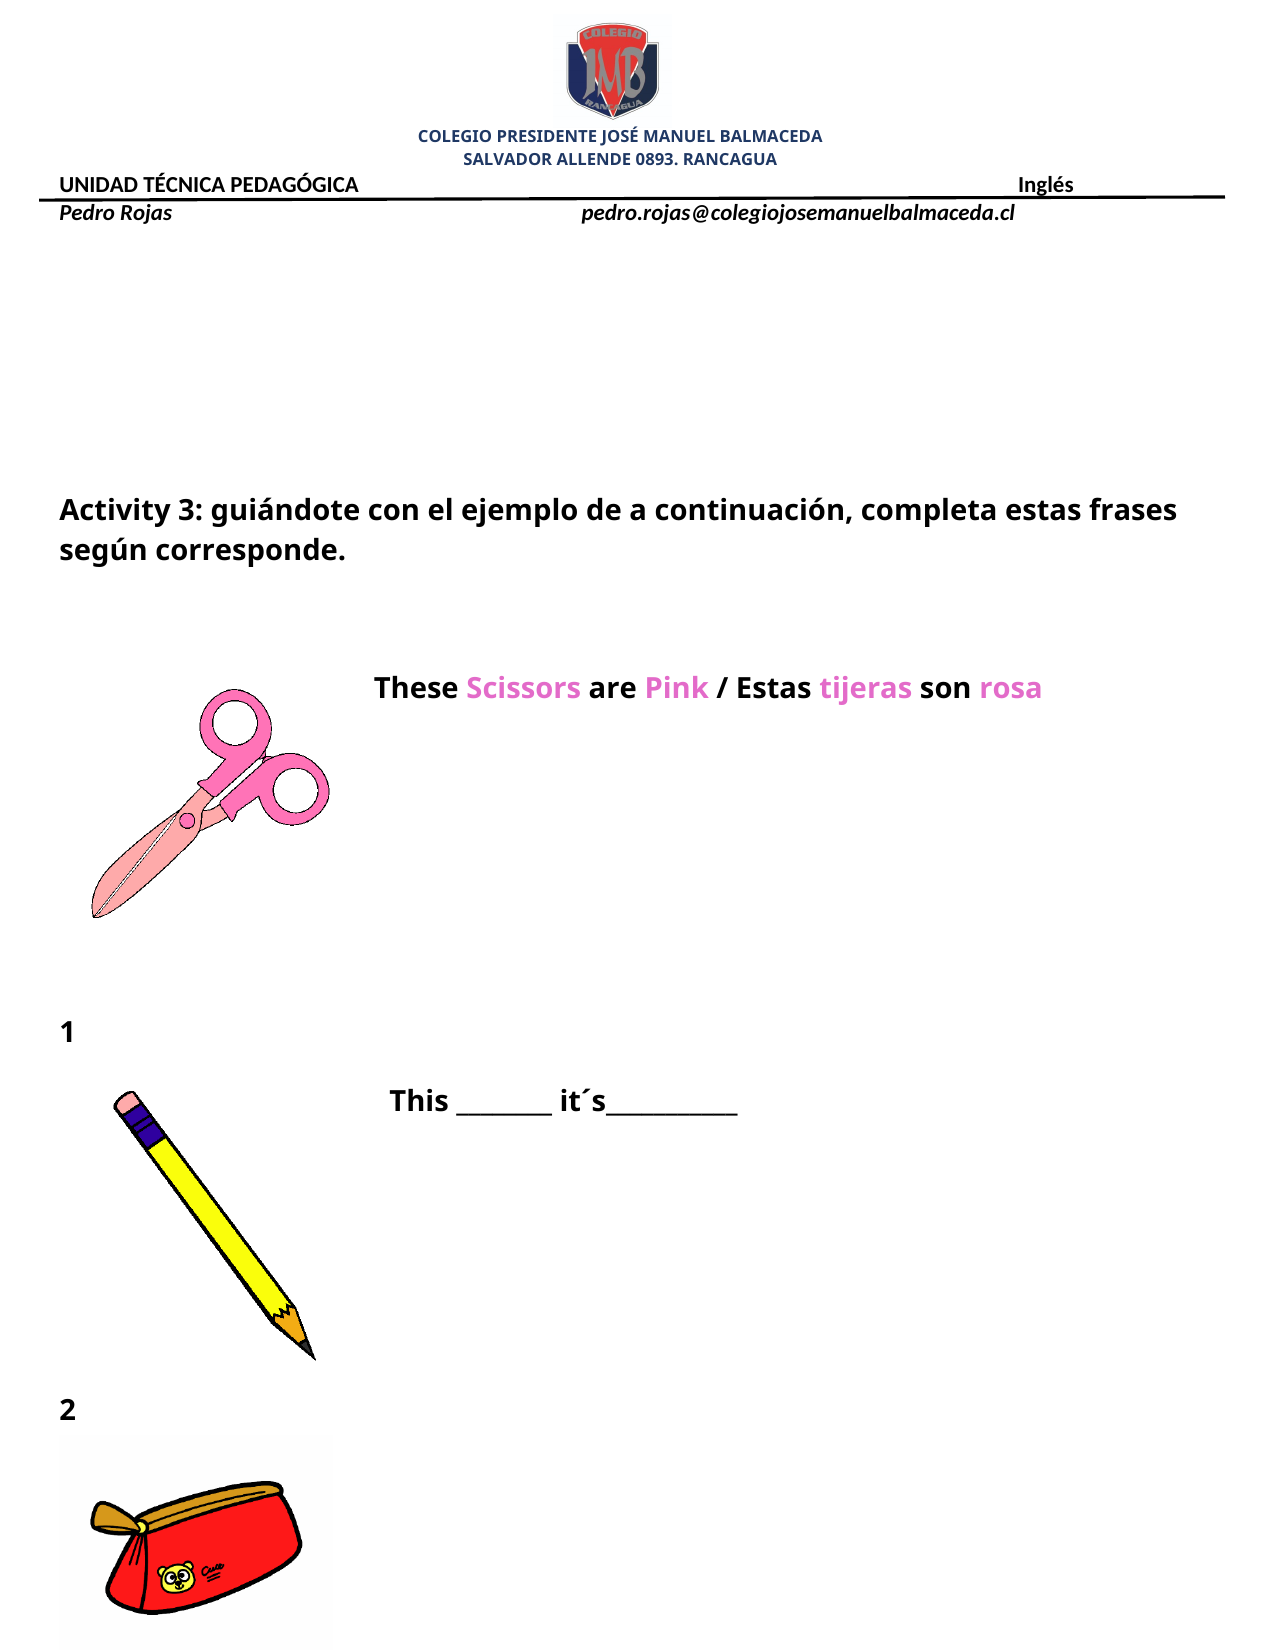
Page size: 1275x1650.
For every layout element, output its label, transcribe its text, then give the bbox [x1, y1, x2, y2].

picture [553, 14, 672, 128]
picture [59, 1080, 371, 1370]
picture [59, 1435, 333, 1650]
picture [59, 667, 355, 943]
text 2 [59, 1389, 1205, 1429]
text This ________ it´s___________ [371, 1080, 1205, 1120]
text These Scissors are Pink / Estas tijeras son rosa [355, 667, 1205, 707]
text 1 [59, 1011, 1205, 1051]
text Activity 3: guiándote con el ejemplo de a continuación, completa estas frases según corresponde. [59, 490, 1205, 569]
